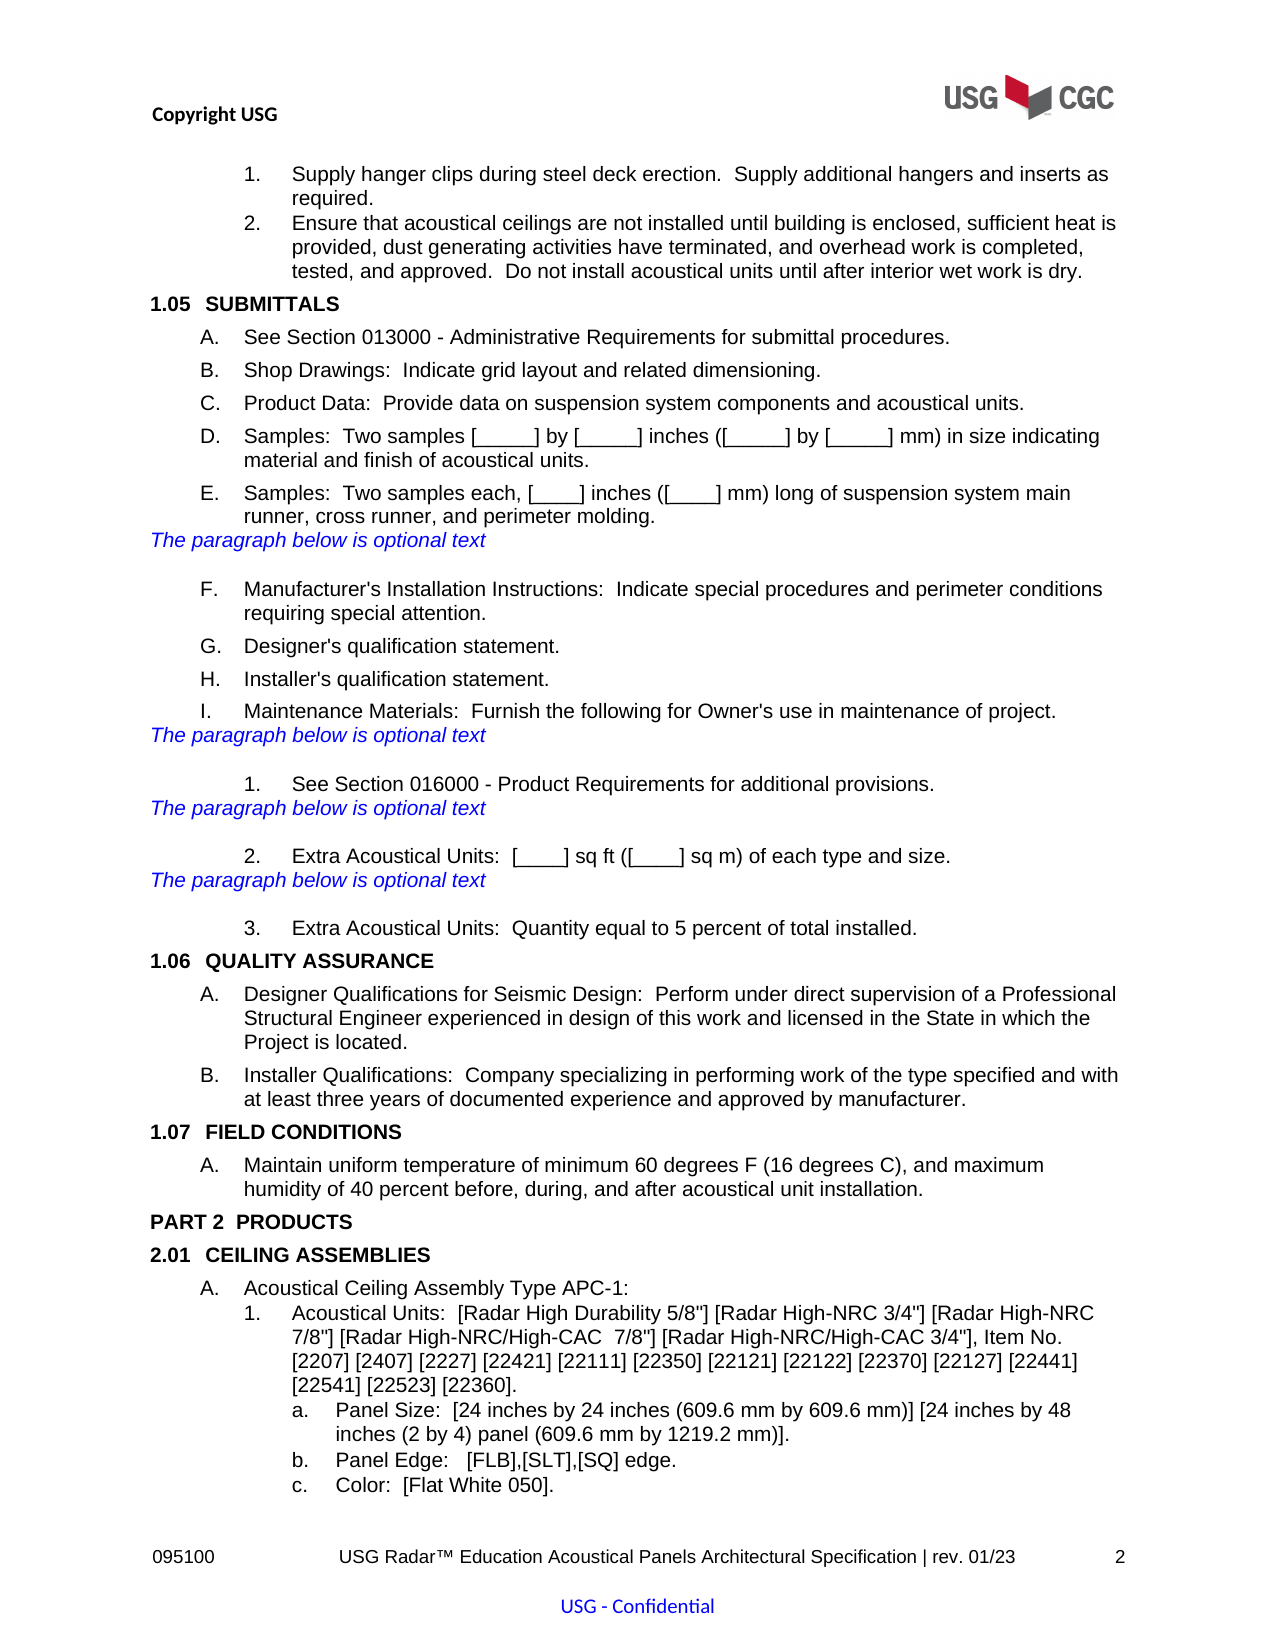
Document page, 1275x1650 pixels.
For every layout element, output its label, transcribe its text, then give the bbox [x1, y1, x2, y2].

text Samples: Two samples [_____] by [_____] inches ([_____] by [_____] mm) in size indicating material and finish of acoustical units. [200, 423, 1125, 471]
text CEILING ASSEMBLIES [150, 1242, 1125, 1266]
text PART 2 PRODUCTS [150, 1209, 1125, 1233]
text Color: [Flat White 050]. [292, 1473, 1125, 1497]
list The paragraph below is optional text [150, 868, 1125, 892]
text Samples: Two samples each, [____] inches ([____] mm) long of suspension system main runner, cross runner, and perimeter molding. [200, 480, 1125, 528]
list The paragraph below is optional text [150, 723, 1125, 747]
text SUBMITTALS [150, 292, 1125, 316]
text Installer Qualifications: Company specializing in performing work of the type specified and with at least three years of documented experience and approved by manufacturer. [200, 1063, 1125, 1111]
text Manufacturer's Installation Instructions: Indicate special procedures and perimeter conditions requiring special attention. [200, 577, 1125, 624]
text Maintenance Materials: Furnish the following for Owner's use in maintenance of project. [200, 699, 1125, 723]
text Shop Drawings: Indicate grid layout and related dimensioning. [200, 358, 1125, 382]
text Extra Acoustical Units: Quantity equal to 5 percent of total installed. [244, 916, 1125, 940]
picture [945, 75, 1114, 120]
list The paragraph below is optional text [150, 796, 1125, 819]
text Maintain uniform temperature of minimum 60 degrees F (16 degrees C), and maximum humidity of 40 percent before, during, and after acoustical unit installation. [200, 1153, 1125, 1201]
text Extra Acoustical Units: [____] sq ft ([____] sq m) of each type and size. [244, 844, 1125, 868]
text Acoustical Units: [Radar High Durability 5/8"] [Radar High-NRC 3/4"] [Radar High-NRC 7/8"] [Radar High-NRC/High-CAC 7/8"] [Radar High-NRC/High-CAC 3/4"], Item No. [2207] [2407] [2227] [22421] [22111] [22350] [22121] [22122] [22370] [22127] [22441] [22541] [22523] [22360]. [244, 1301, 1125, 1397]
text Designer's qualification statement. [200, 633, 1125, 657]
text FIELD CONDITIONS [150, 1120, 1125, 1144]
text Supply hanger clips during steel deck erection. Supply additional hangers and inserts as required. [244, 162, 1125, 209]
text Installer's qualification statement. [200, 666, 1125, 690]
list The paragraph below is optional text [150, 528, 1125, 552]
text Panel Size: [24 inches by 24 inches (609.6 mm by 609.6 mm)] [24 inches by 48 inches (2 by 4) panel (609.6 mm by 1219.2 mm)]. [292, 1398, 1125, 1446]
text Designer Qualifications for Seismic Design: Perform under direct supervision of a Professional Structural Engineer experienced in design of this work and licensed in the State in which the Project is located. [200, 982, 1125, 1054]
text See Section 016000 - Product Requirements for additional provisions. [244, 772, 1125, 796]
text Ensure that acoustical ceilings are not installed until building is enclosed, sufficient heat is provided, dust generating activities have terminated, and overhead work is completed, tested, and approved. Do not install acoustical units until after interior wet work is dry. [244, 211, 1125, 283]
text See Section 013000 - Administrative Requirements for submittal procedures. [200, 325, 1125, 349]
text Acoustical Ceiling Assembly Type APC-1: [200, 1275, 1125, 1299]
text QUALITY ASSURANCE [150, 949, 1125, 973]
text Panel Edge: [FLB],[SLT],[SQ] edge. [292, 1447, 1125, 1471]
text Product Data: Provide data on suspension system components and acoustical units. [200, 391, 1125, 414]
